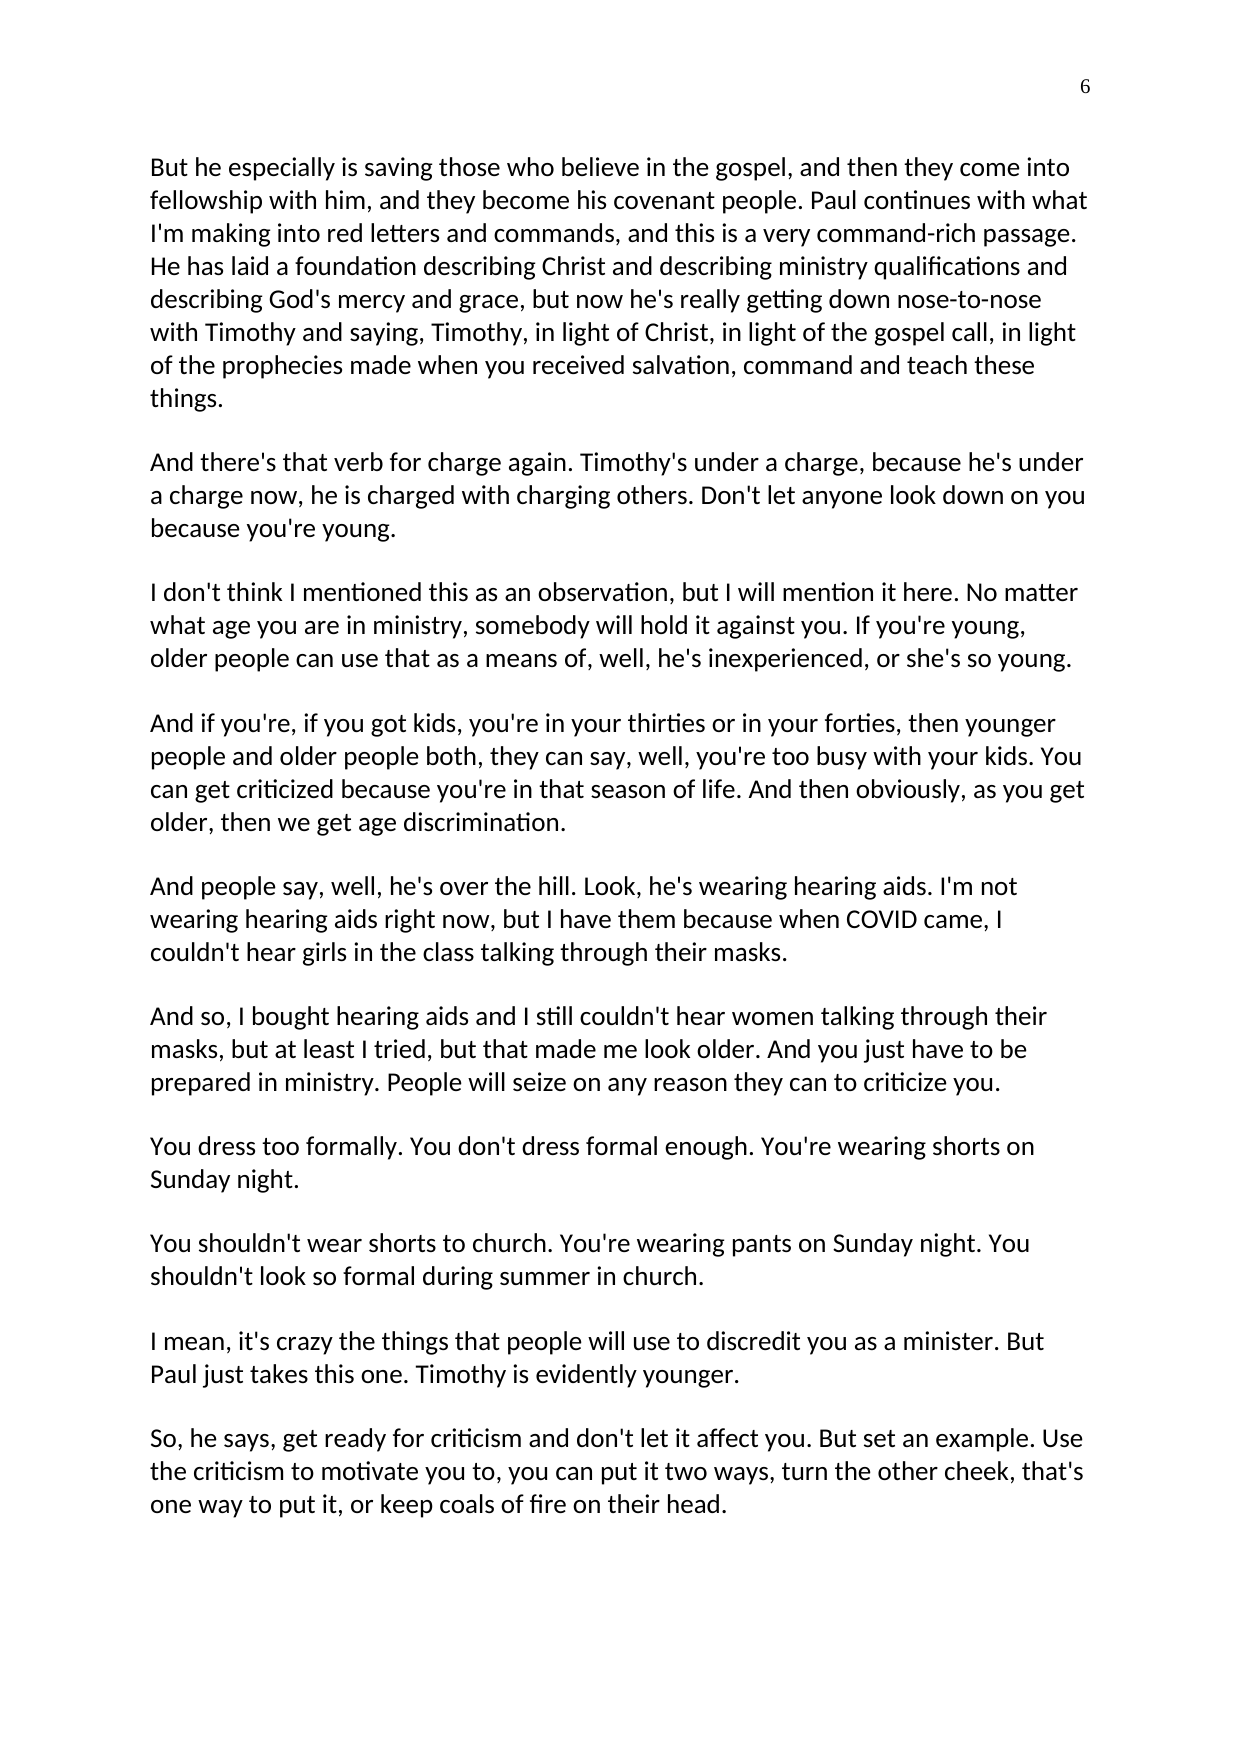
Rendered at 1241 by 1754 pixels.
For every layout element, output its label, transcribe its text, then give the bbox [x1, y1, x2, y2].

text So, he says, get ready for criticism and don't let it affect you. But set an example. Use the criticism to motivate you to, you can put it two ways, turn the other cheek, that's one way to put it, or keep coals of fire on their head. [150, 1421, 1090, 1520]
text And if you're, if you got kids, you're in your thirties or in your forties, then younger people and older people both, they can say, well, you're too busy with your kids. You can get criticized because you're in that season of life. And then obviously, as you get older, then we get age discrimination. [150, 706, 1090, 838]
text I mean, it's crazy the things that people will use to discredit you as a minister. But Paul just takes this one. Timothy is evidently younger. [150, 1324, 1090, 1390]
text And there's that verb for charge again. Timothy's under a charge, because he's under a charge now, he is charged with charging others. Don't let anyone look down on you because you're young. [150, 445, 1090, 544]
text You shouldn't wear shorts to church. You're wearing pants on Sunday night. You shouldn't look so formal during summer in church. [150, 1227, 1090, 1293]
text But he especially is saving those who believe in the gospel, and then they come into fellowship with him, and they become his covenant people. Paul continues with what I'm making into red letters and commands, and this is a very command-rich passage. He has laid a foundation describing Christ and describing ministry qualifications and describing God's mercy and grace, but now he's really getting down nose-to-nose with Timothy and saying, Timothy, in light of Christ, in light of the gospel call, in light of the prophecies made when you received salvation, command and teach these things. [150, 150, 1090, 414]
text I don't think I mentioned this as an observation, but I will mention it here. No matter what age you are in ministry, somebody will hold it against you. If you're young, older people can use that as a means of, well, he's inexperienced, or she's so young. [150, 576, 1090, 674]
text You dress too formally. You don't dress formal enough. You're wearing shorts on Sunday night. [150, 1129, 1090, 1195]
text And people say, well, he's over the hill. Look, he's wearing hearing aids. I'm not wearing hearing aids right now, but I have them because when COVID came, I couldn't hear girls in the class talking through their masks. [150, 869, 1090, 968]
text And so, I bought hearing aids and I still couldn't hear women talking through their masks, but at least I tried, but that made me look older. And you just have to be prepared in ministry. People will seize on any reason they can to criticize you. [150, 999, 1090, 1098]
